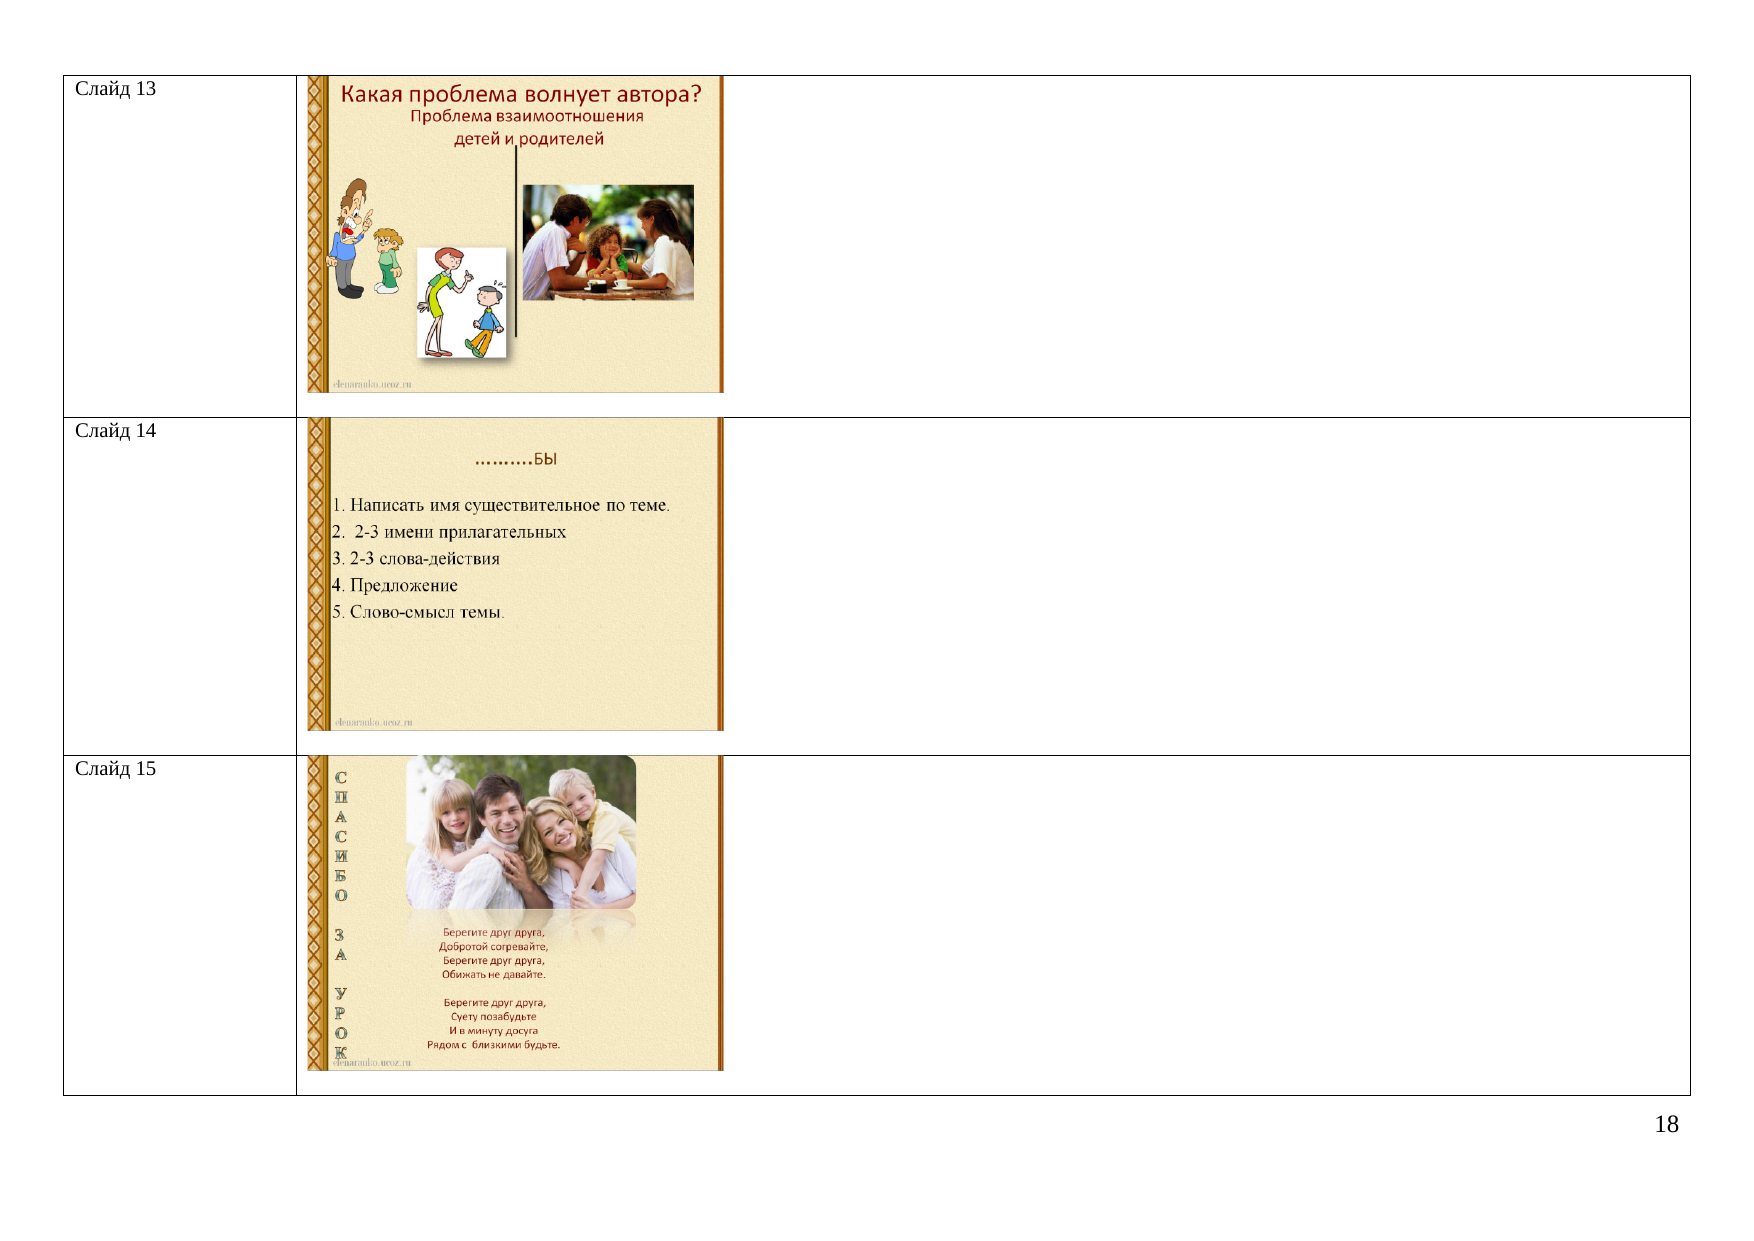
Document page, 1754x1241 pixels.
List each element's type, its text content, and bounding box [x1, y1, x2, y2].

picture [307, 417, 724, 731]
table_cell Слайд 15 [64, 756, 296, 1095]
picture [307, 755, 724, 1071]
table_cell [297, 76, 1690, 417]
table_cell [297, 756, 1690, 1095]
picture [307, 76, 724, 393]
table_cell [297, 418, 1690, 755]
table_cell Слайд 14 [64, 418, 296, 755]
table_cell Слайд 13 [64, 76, 296, 417]
